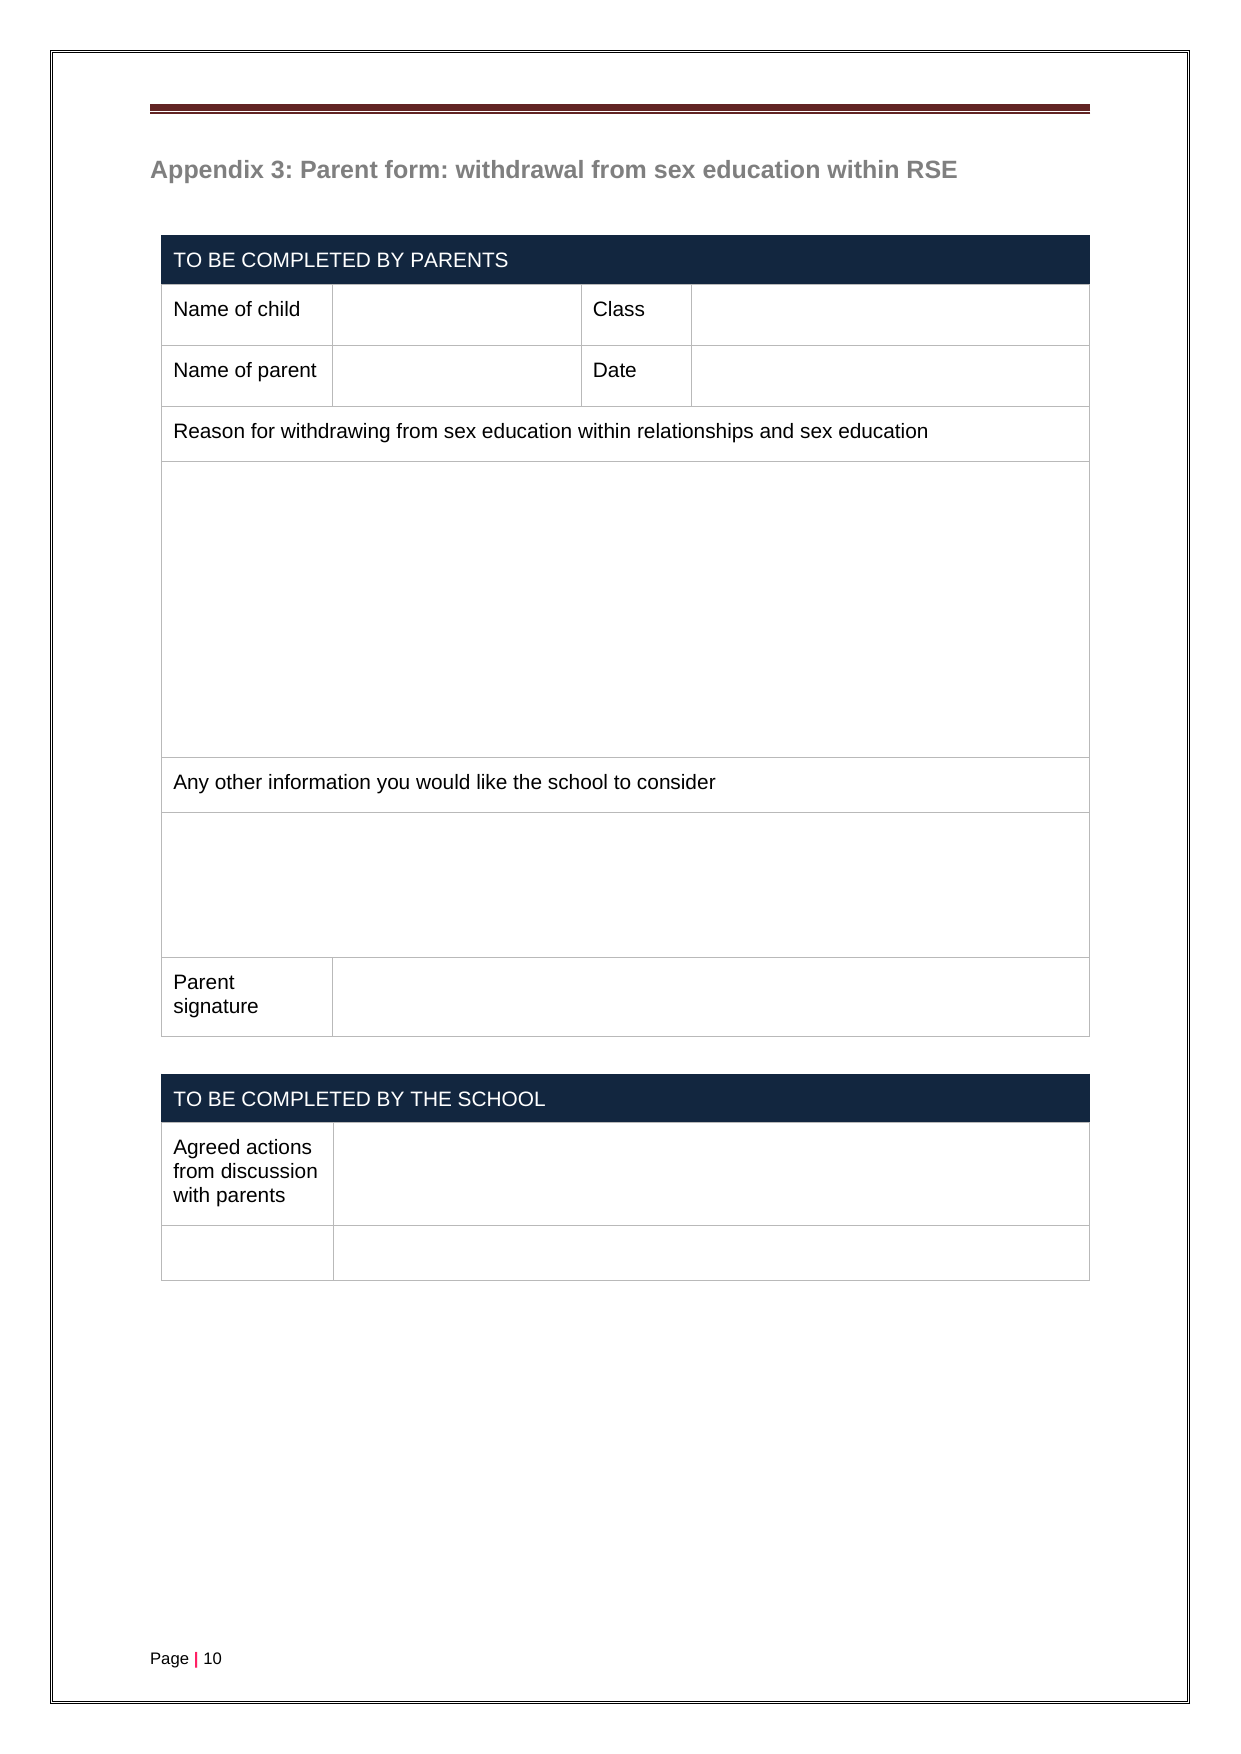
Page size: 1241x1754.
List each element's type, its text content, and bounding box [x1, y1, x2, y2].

text Appendix 3: Parent form: withdrawal from sex education within RSE [150, 155, 1090, 184]
table_cell Name of child [162, 285, 332, 345]
table_cell [333, 958, 1089, 1036]
table_cell Agreed actions from discussion with parents [162, 1123, 333, 1225]
table_cell [692, 346, 1089, 406]
table_header To be completed by the school [162, 1075, 1089, 1122]
table_cell [334, 1123, 1089, 1225]
table_cell Parent signature [162, 958, 332, 1036]
table_cell Class [582, 285, 691, 345]
table_cell [162, 462, 1089, 757]
table_cell [333, 285, 581, 345]
table_cell [162, 1226, 333, 1279]
table_cell Date [582, 346, 691, 406]
table_cell [162, 813, 1089, 957]
table_cell [334, 1226, 1089, 1279]
table_cell [333, 346, 581, 406]
table_cell [692, 285, 1089, 345]
table_cell Reason for withdrawing from sex education within relationships and sex education [162, 407, 1089, 461]
table_cell Name of parent [162, 346, 332, 406]
table_header To be completed by parents [162, 236, 1089, 284]
table_cell Any other information you would like the school to consider [162, 758, 1089, 812]
